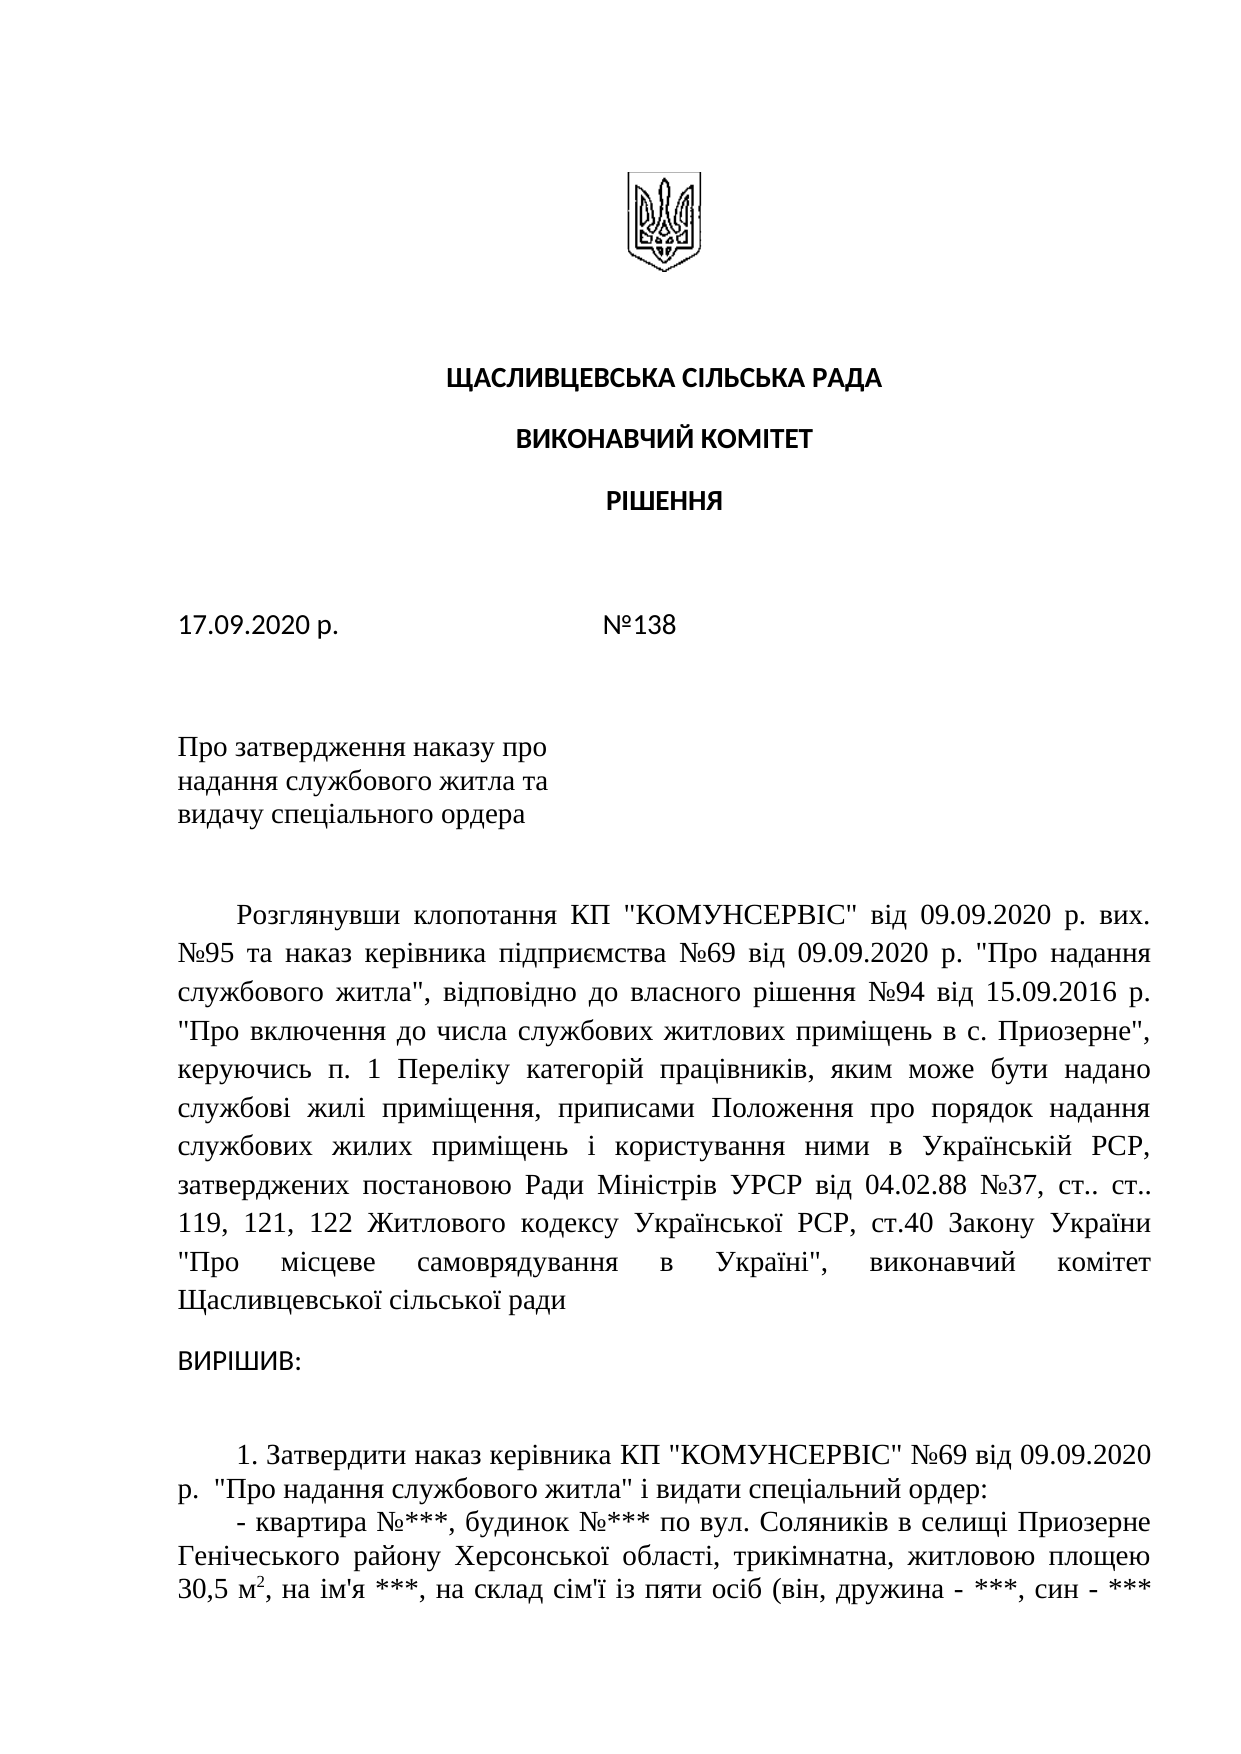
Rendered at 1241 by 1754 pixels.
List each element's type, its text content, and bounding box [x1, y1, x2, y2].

text Про затвердження наказу про надання службового житла та видачу спеціального ордера [177, 729, 591, 830]
text 1. Затвердити наказ керівника КП "КОМУНСЕРВІС" №69 від 09.09.2020 р. "Про надання службового житла" і видати спеціальний ордер: [177, 1437, 1152, 1504]
picture [627, 172, 702, 272]
text Розглянувши клопотання КП "КОМУНСЕРВІС" від 09.09.2020 р. вих. №95 та наказ керівника підприємства №69 від 09.09.2020 р. "Про надання службового житла", відповідно до власного рішення №94 від 15.09.2016 р. "Про включення до числа службових житлових приміщень в с. Приозерне", керуючись п. 1 Переліку категорій працівників, яким може бути надано службові жилі приміщення, приписами Положення про порядок надання службових жилих приміщень і користування ними в Українській РСР, затверджених постановою Ради Міністрів УРСР від 04.02.88 №37, ст.. ст.. 119, 121, 122 Житлового кодексу Української РСР, ст.40 Закону України "Про місцеве самоврядування в Україні", виконавчий комітет Щасливцевської сільської ради [177, 897, 1152, 1316]
text ВИКОНАВЧИЙ КОМІТЕТ [177, 421, 1152, 456]
text 17.09.2020 р. №138 [177, 606, 1152, 641]
text ВИРІШИВ: [177, 1342, 1152, 1377]
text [177, 1504, 1152, 1605]
text РІШЕННЯ [177, 482, 1152, 518]
text ЩАСЛИВЦЕВСЬКА СІЛЬСЬКА РАДА [177, 359, 1152, 394]
